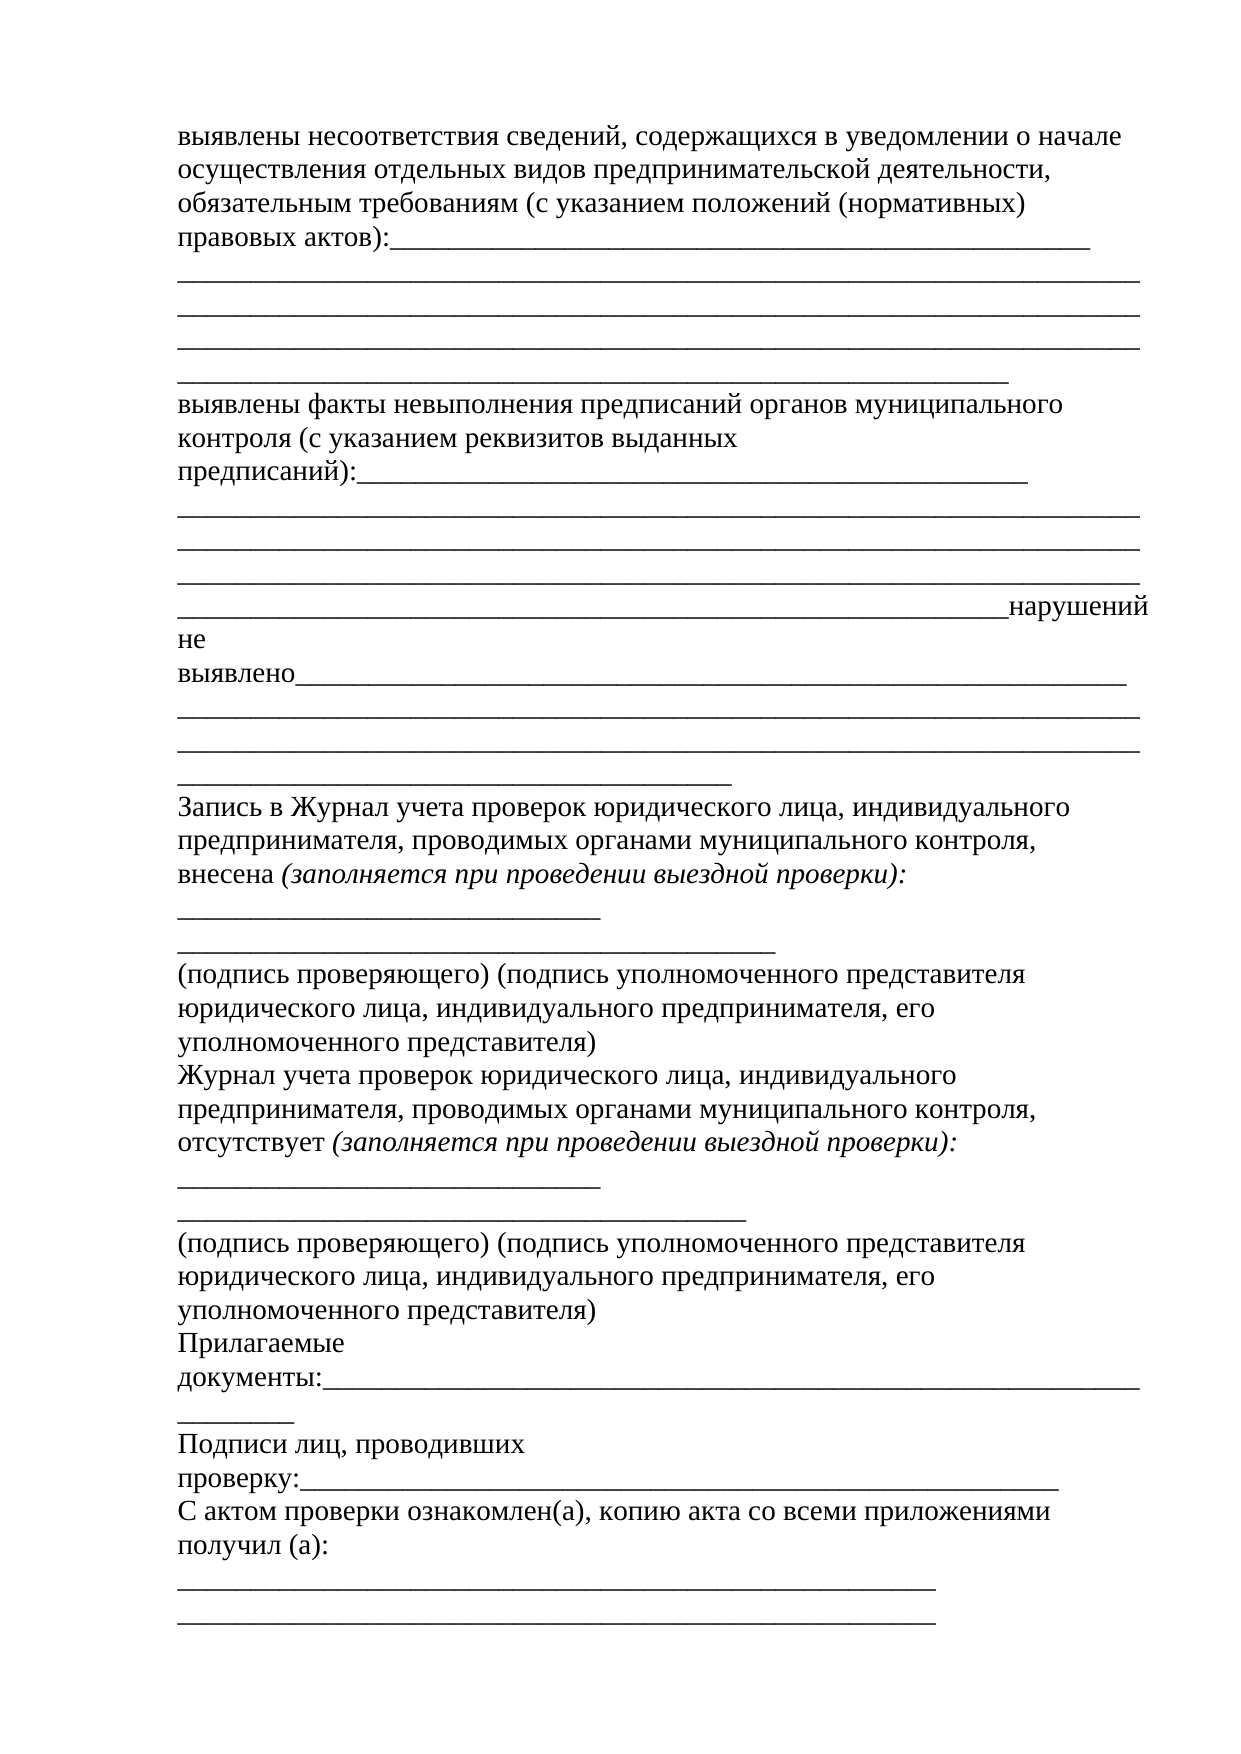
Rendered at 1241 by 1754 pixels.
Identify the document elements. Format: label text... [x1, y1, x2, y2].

text Подписи лиц, проводивших проверку:____________________________________________________ [177, 1426, 1152, 1493]
text ____________________________________________________ [177, 1560, 1152, 1594]
text _____________________________ _______________________________________ [177, 1158, 1152, 1225]
text выявлены несоответствия сведений, содержащихся в уведомлении о начале осуществления отдельных видов предпринимательской деятельности, обязательным требованиям (с указанием положений (нормативных) правовых актов):________________________________________________ [177, 118, 1152, 252]
text С актом проверки ознакомлен(а), копию акта со всеми приложениями получил (а): [177, 1493, 1152, 1560]
text _______________________________________________________________________________________________________________________________________________________________________________________________________________________________________________________________ [177, 252, 1152, 386]
text (подпись проверяющего) (подпись уполномоченного представителя [177, 1225, 1152, 1258]
text юридического лица, индивидуального предпринимателя, его уполномоченного представителя) [177, 1258, 1152, 1326]
text Прилагаемые документы:________________________________________________________________ [177, 1326, 1152, 1426]
text юридического лица, индивидуального предпринимателя, его уполномоченного представителя) [177, 990, 1152, 1057]
text выявлены факты невыполнения предписаний органов муниципального контроля (с указанием реквизитов выданных предписаний):______________________________________________ [177, 386, 1152, 487]
text _____________________________ _________________________________________ [177, 889, 1152, 957]
text _______________________________________________________________________________________________________________________________________________________________________________________________________________________________________________________________нарушений не выявлено_________________________________________________________ __________________________________________________________________________________________________________________________________________________________________________ [177, 487, 1152, 789]
text Запись в Журнал учета проверок юридического лица, индивидуального предпринимателя, проводимых органами муниципального контроля, внесена (заполняется при проведении выездной проверки): [177, 789, 1152, 889]
text Журнал учета проверок юридического лица, индивидуального предпринимателя, проводимых органами муниципального контроля, отсутствует (заполняется при проведении выездной проверки): [177, 1057, 1152, 1158]
text ____________________________________________________ [177, 1594, 1152, 1627]
text (подпись проверяющего) (подпись уполномоченного представителя [177, 957, 1152, 990]
